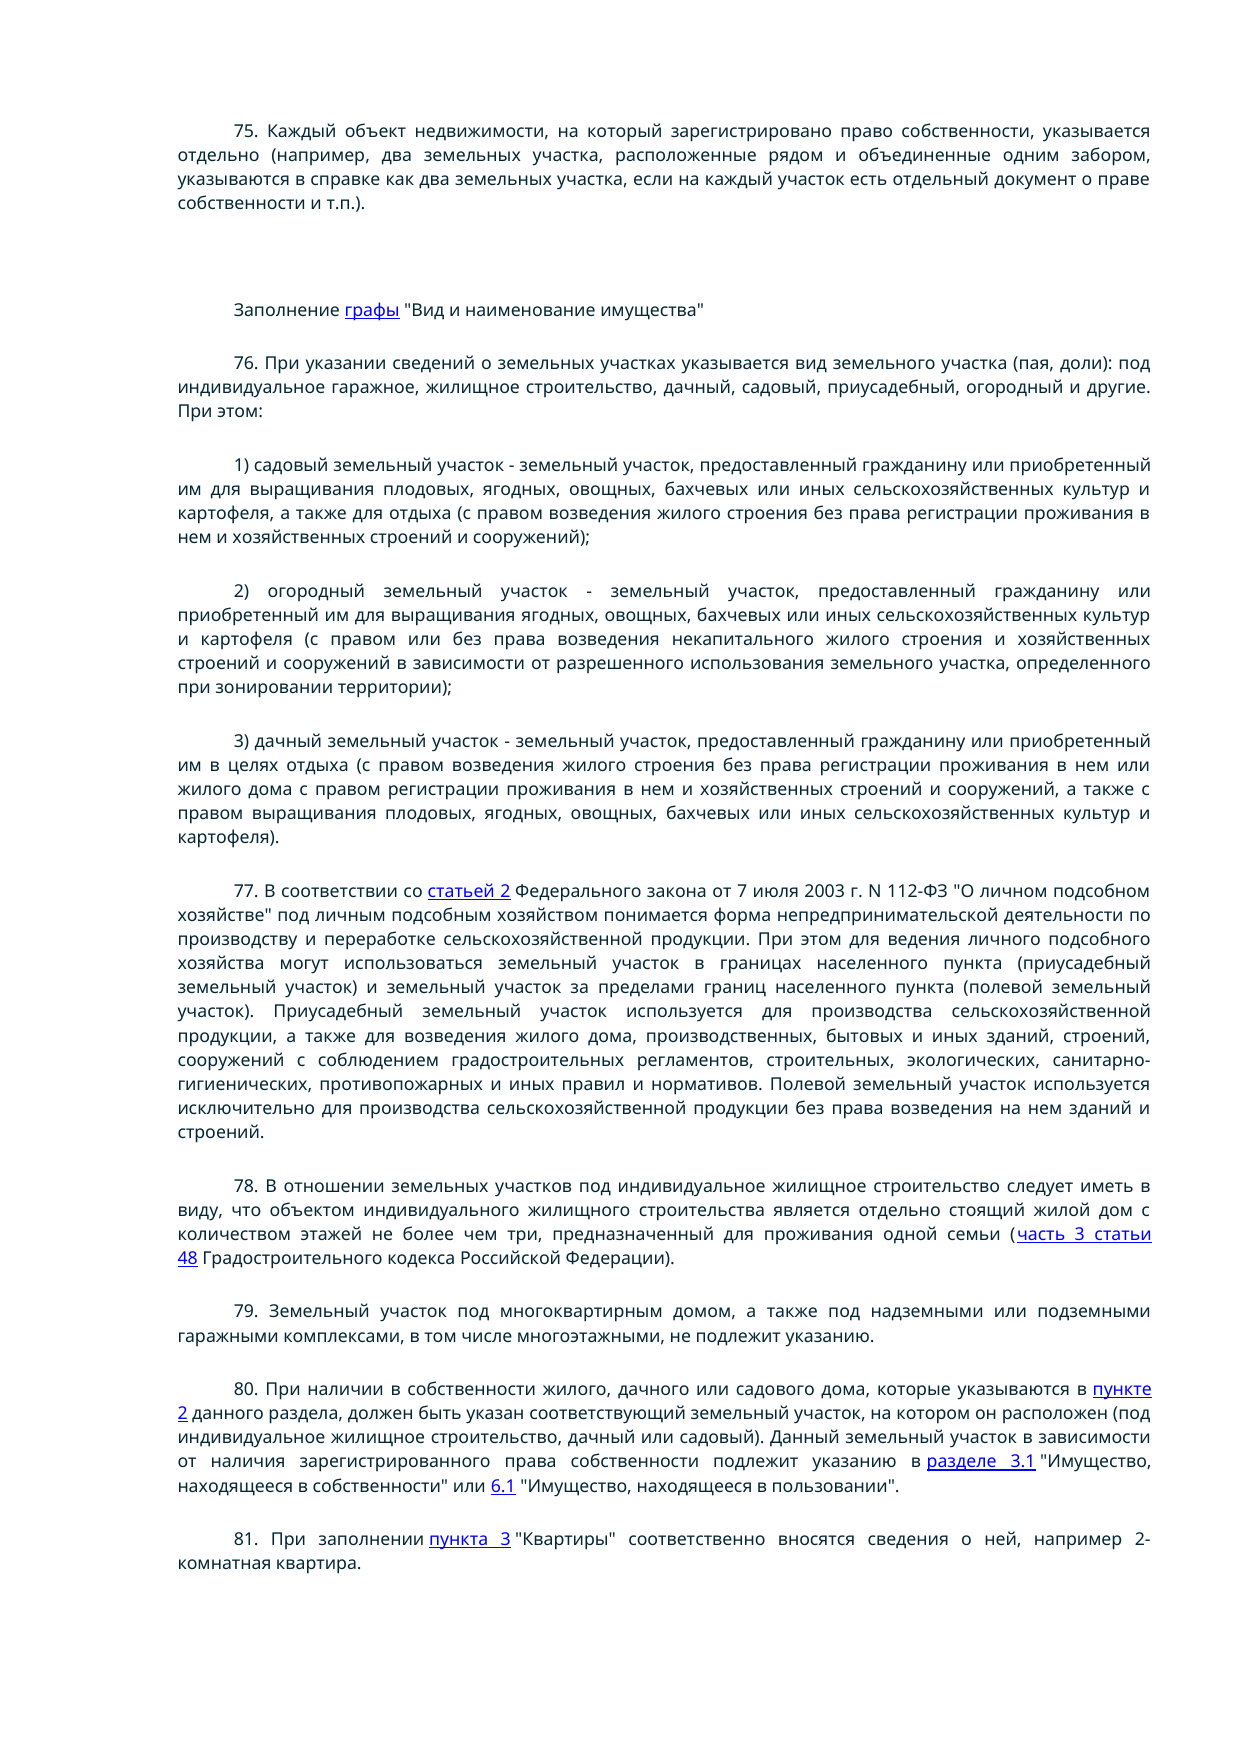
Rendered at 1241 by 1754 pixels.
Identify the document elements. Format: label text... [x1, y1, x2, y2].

text 79. Земельный участок под многоквартирным домом, а также под надземными или подземными гаражными комплексами, в том числе многоэтажными, не подлежит указанию. [177, 1299, 1152, 1347]
text 77. В соответствии со статьей 2 Федерального закона от 7 июля 2003 г. N 112-ФЗ "О личном подсобном хозяйстве" под личным подсобным хозяйством понимается форма непредпринимательской деятельности по производству и переработке сельскохозяйственной продукции. При этом для ведения личного подсобного хозяйства могут использоваться земельный участок в границах населенного пункта (приусадебный земельный участок) и земельный участок за пределами границ населенного пункта (полевой земельный участок). Приусадебный земельный участок используется для производства сельскохозяйственной продукции, а также для возведения жилого дома, производственных, бытовых и иных зданий, строений, сооружений с соблюдением градостроительных регламентов, строительных, экологических, санитарно-гигиенических, противопожарных и иных правил и нормативов. Полевой земельный участок используется исключительно для производства сельскохозяйственной продукции без права возведения на нем зданий и строений. [177, 878, 1152, 1144]
text 75. Каждый объект недвижимости, на который зарегистрировано право собственности, указывается отдельно (например, два земельных участка, расположенные рядом и объединенные одним забором, указываются в справке как два земельных участка, если на каждый участок есть отдельный документ о праве собственности и т.п.). [177, 118, 1152, 215]
text 1) садовый земельный участок - земельный участок, предоставленный гражданину или приобретенный им для выращивания плодовых, ягодных, овощных, бахчевых или иных сельскохозяйственных культур и картофеля, а также для отдыха (с правом возведения жилого строения без права регистрации проживания в нем и хозяйственных строений и сооружений); [177, 452, 1152, 549]
text 76. При указании сведений о земельных участках указывается вид земельного участка (пая, доли): под индивидуальное гаражное, жилищное строительство, дачный, садовый, приусадебный, огородный и другие. При этом: [177, 351, 1152, 423]
text 3) дачный земельный участок - земельный участок, предоставленный гражданину или приобретенный им в целях отдыха (с правом возведения жилого строения без права регистрации проживания в нем или жилого дома с правом регистрации проживания в нем и хозяйственных строений и сооружений, а также с правом выращивания плодовых, ягодных, овощных, бахчевых или иных сельскохозяйственных культур и картофеля). [177, 728, 1152, 849]
text 2) огородный земельный участок - земельный участок, предоставленный гражданину или приобретенный им для выращивания ягодных, овощных, бахчевых или иных сельскохозяйственных культур и картофеля (с правом или без права возведения некапитального жилого строения и хозяйственных строений и сооружений в зависимости от разрешенного использования земельного участка, определенного при зонировании территории); [177, 578, 1152, 699]
title Заполнение графы "Вид и наименование имущества" [177, 297, 1152, 321]
text 81. При заполнении пункта 3 "Квартиры" соответственно вносятся сведения о ней, например 2-комнатная квартира. [177, 1526, 1152, 1575]
text 80. При наличии в собственности жилого, дачного или садового дома, которые указываются в пункте 2 данного раздела, должен быть указан соответствующий земельный участок, на котором он расположен (под индивидуальное жилищное строительство, дачный или садовый). Данный земельный участок в зависимости от наличия зарегистрированного права собственности подлежит указанию в разделе 3.1 "Имущество, находящееся в собственности" или 6.1 "Имущество, находящееся в пользовании". [177, 1376, 1152, 1497]
text 78. В отношении земельных участков под индивидуальное жилищное строительство следует иметь в виду, что объектом индивидуального жилищного строительства является отдельно стоящий жилой дом с количеством этажей не более чем три, предназначенный для проживания одной семьи (часть 3 статьи 48 Градостроительного кодекса Российской Федерации). [177, 1173, 1152, 1270]
